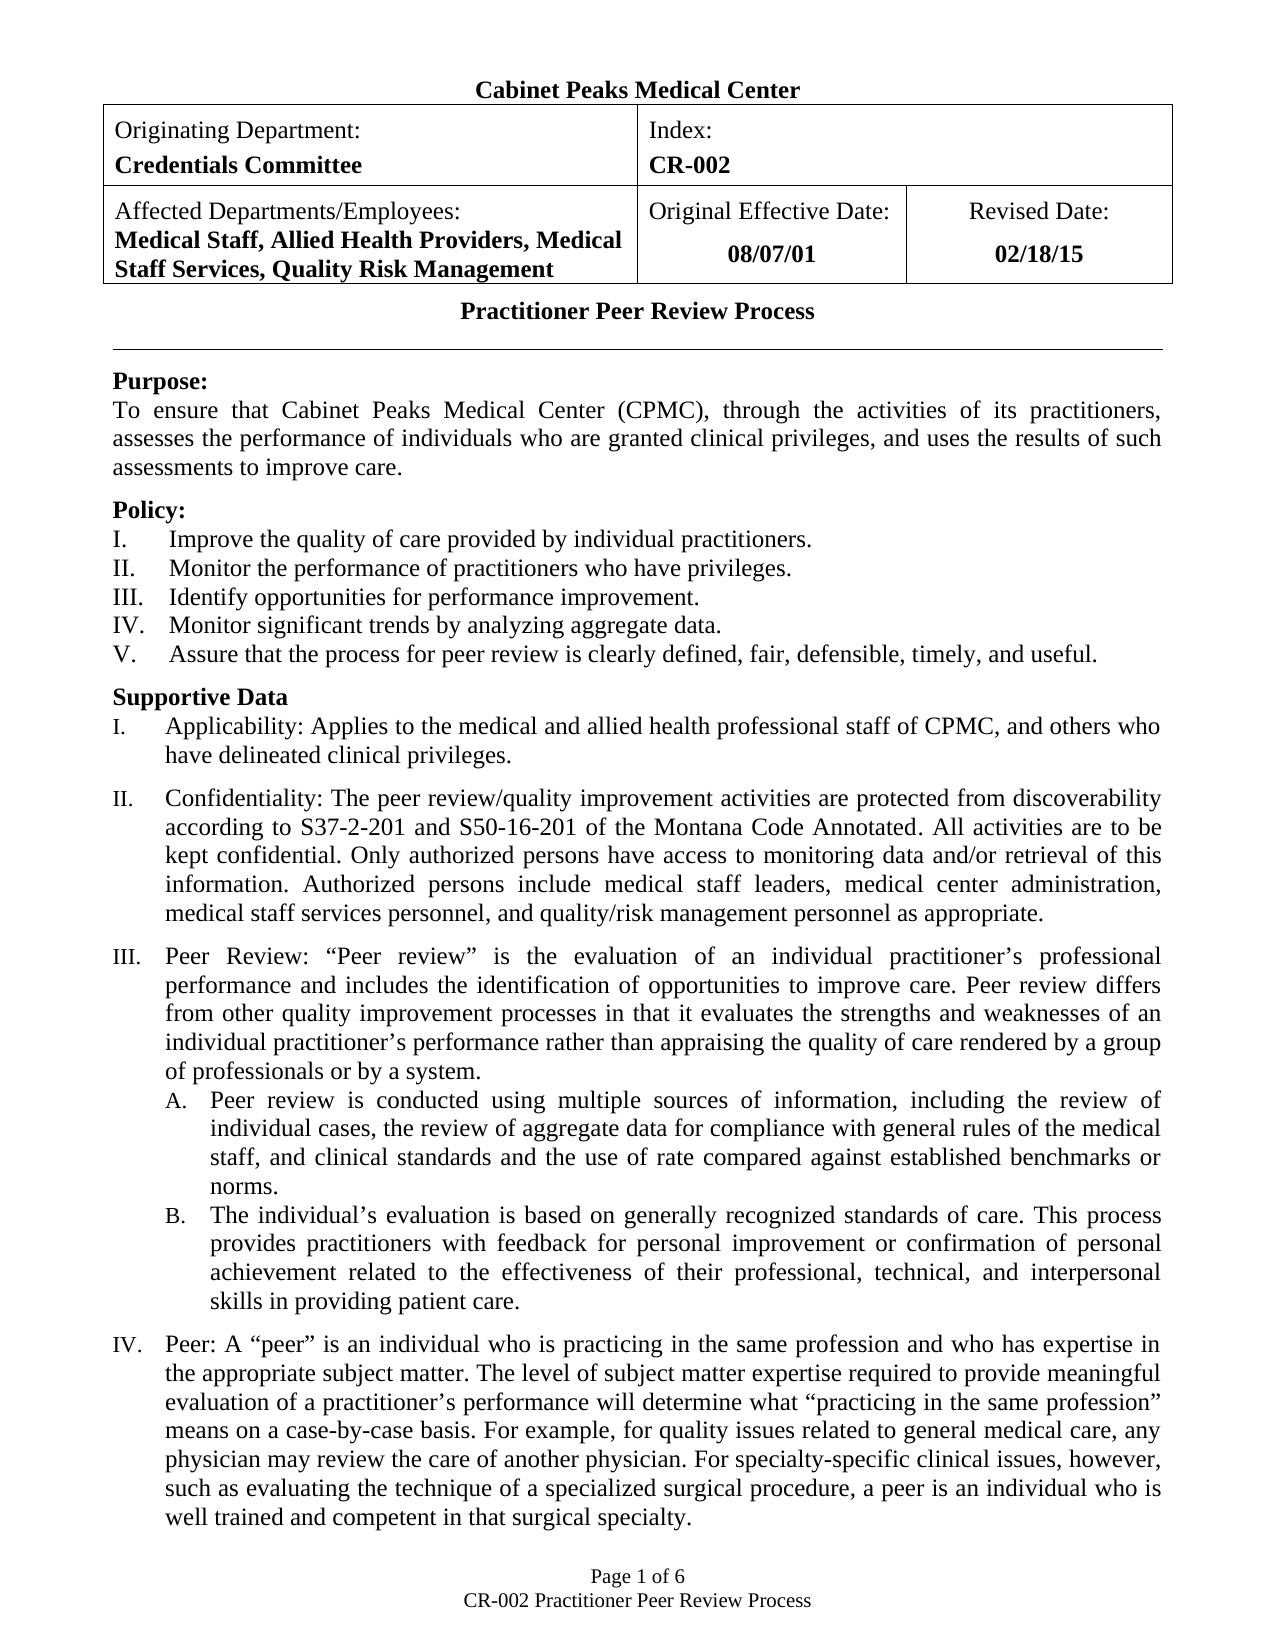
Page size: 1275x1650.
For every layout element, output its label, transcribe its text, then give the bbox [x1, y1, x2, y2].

subtitle Purpose: [112, 366, 1162, 395]
table_cell CR-002 [638, 144, 1172, 184]
table_cell Revised Date: [907, 186, 1172, 225]
text Policy: [112, 495, 1162, 524]
list Identify opportunities for performance improvement. [112, 582, 1162, 610]
text Practitioner Peer Review Process [112, 296, 1162, 325]
list Applicability: Applies to the medical and allied health professional staff of CPMC, and others who have delineated clinical privileges. [112, 711, 1162, 768]
table_cell Affected Departments/Employees: [104, 186, 637, 225]
list Peer: A “peer” is an individual who is practicing in the same profession and who has expertise in the appropriate subject matter. The level of subject matter expertise required to provide meaningful evaluation of a practitioner’s performance will determine what “practicing in the same profession” means on a case-by-case basis. For example, for quality issues related to general medical care, any physician may review the care of another physician. For specialty-specific clinical issues, however, such as evaluating the technique of a specialized surgical procedure, a peer is an individual who is well trained and competent in that surgical specialty. [112, 1329, 1162, 1530]
list Peer Review: “Peer review” is the evaluation of an individual practitioner’s professional performance and includes the identification of opportunities to improve care. Peer review differs from other quality improvement processes in that it evaluates the strengths and weaknesses of an individual practitioner’s performance rather than appraising the quality of care rendered by a group of professionals or by a system. [112, 941, 1162, 1085]
list Assure that the process for peer review is clearly defined, fair, defensible, timely, and useful. [112, 639, 1162, 668]
table_cell Original Effective Date: [638, 186, 906, 225]
subtitle Supportive Data [112, 682, 1162, 711]
subtitle Cabinet Peaks Medical Center [112, 75, 1162, 104]
table_cell 02/18/15 [907, 225, 1172, 282]
text To ensure that Cabinet Peaks Medical Center (CPMC), through the activities of its practitioners, assesses the performance of individuals who are granted clinical privileges, and uses the results of such assessments to improve care. [112, 395, 1162, 481]
table_header Index: [638, 105, 1172, 144]
list Confidentiality: The peer review/quality improvement activities are protected from discoverability according to S37-2-201 and S50-16-201 of the Montana Code Annotated. All activities are to be kept confidential. Only authorized persons have access to monitoring data and/or retrieval of this information. Authorized persons include medical staff leaders, medical center administration, medical staff services personnel, and quality/risk management personnel as appropriate. [112, 783, 1162, 927]
table_header Originating Department: [104, 105, 637, 144]
list The individual’s evaluation is based on generally recognized standards of care. This process provides practitioners with feedback for personal improvement or confirmation of personal achievement related to the effectiveness of their professional, technical, and interpersonal skills in providing patient care. [165, 1200, 1162, 1315]
table_cell Medical Staff, Allied Health Providers, Medical Staff Services, Quality Risk Management [104, 225, 637, 282]
list Peer review is conducted using multiple sources of information, including the review of individual cases, the review of aggregate data for compliance with general rules of the medical staff, and clinical standards and the use of rate compared against established benchmarks or norms. [165, 1085, 1162, 1200]
list Monitor the performance of practitioners who have privileges. [112, 553, 1162, 582]
list Monitor significant trends by analyzing aggregate data. [112, 610, 1162, 639]
table_cell Credentials Committee [104, 144, 637, 184]
table_cell 08/07/01 [638, 225, 906, 282]
list Improve the quality of care provided by individual practitioners. [112, 524, 1162, 553]
